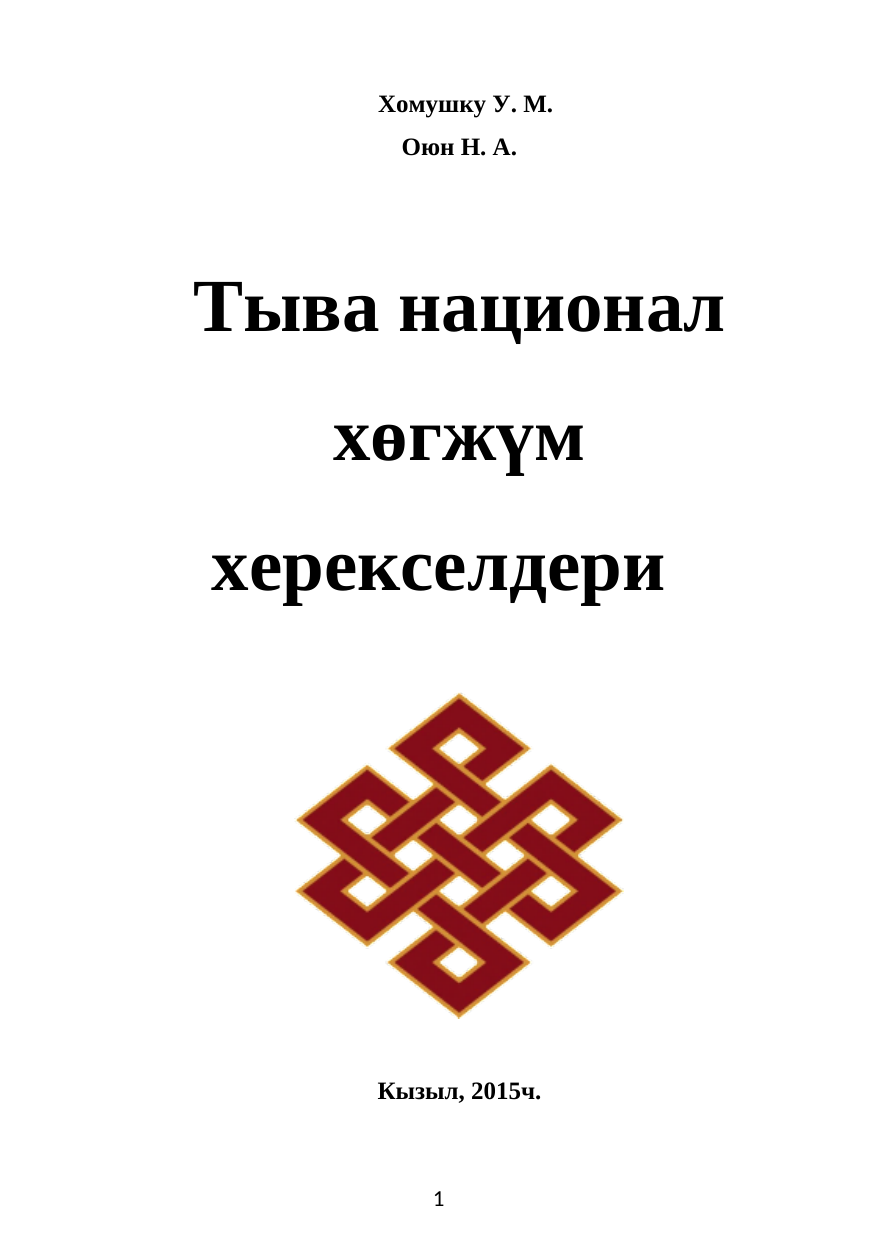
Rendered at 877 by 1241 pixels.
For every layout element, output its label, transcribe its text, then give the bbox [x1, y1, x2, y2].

picture [294, 692, 624, 1019]
text хөгжүм херекселдери [59, 391, 818, 606]
text Кызыл, 2015ч. [59, 1076, 818, 1105]
text Хомушку У. М. [59, 89, 818, 117]
text Тыва национал [59, 261, 818, 347]
text Оюн Н. А. [59, 132, 818, 161]
